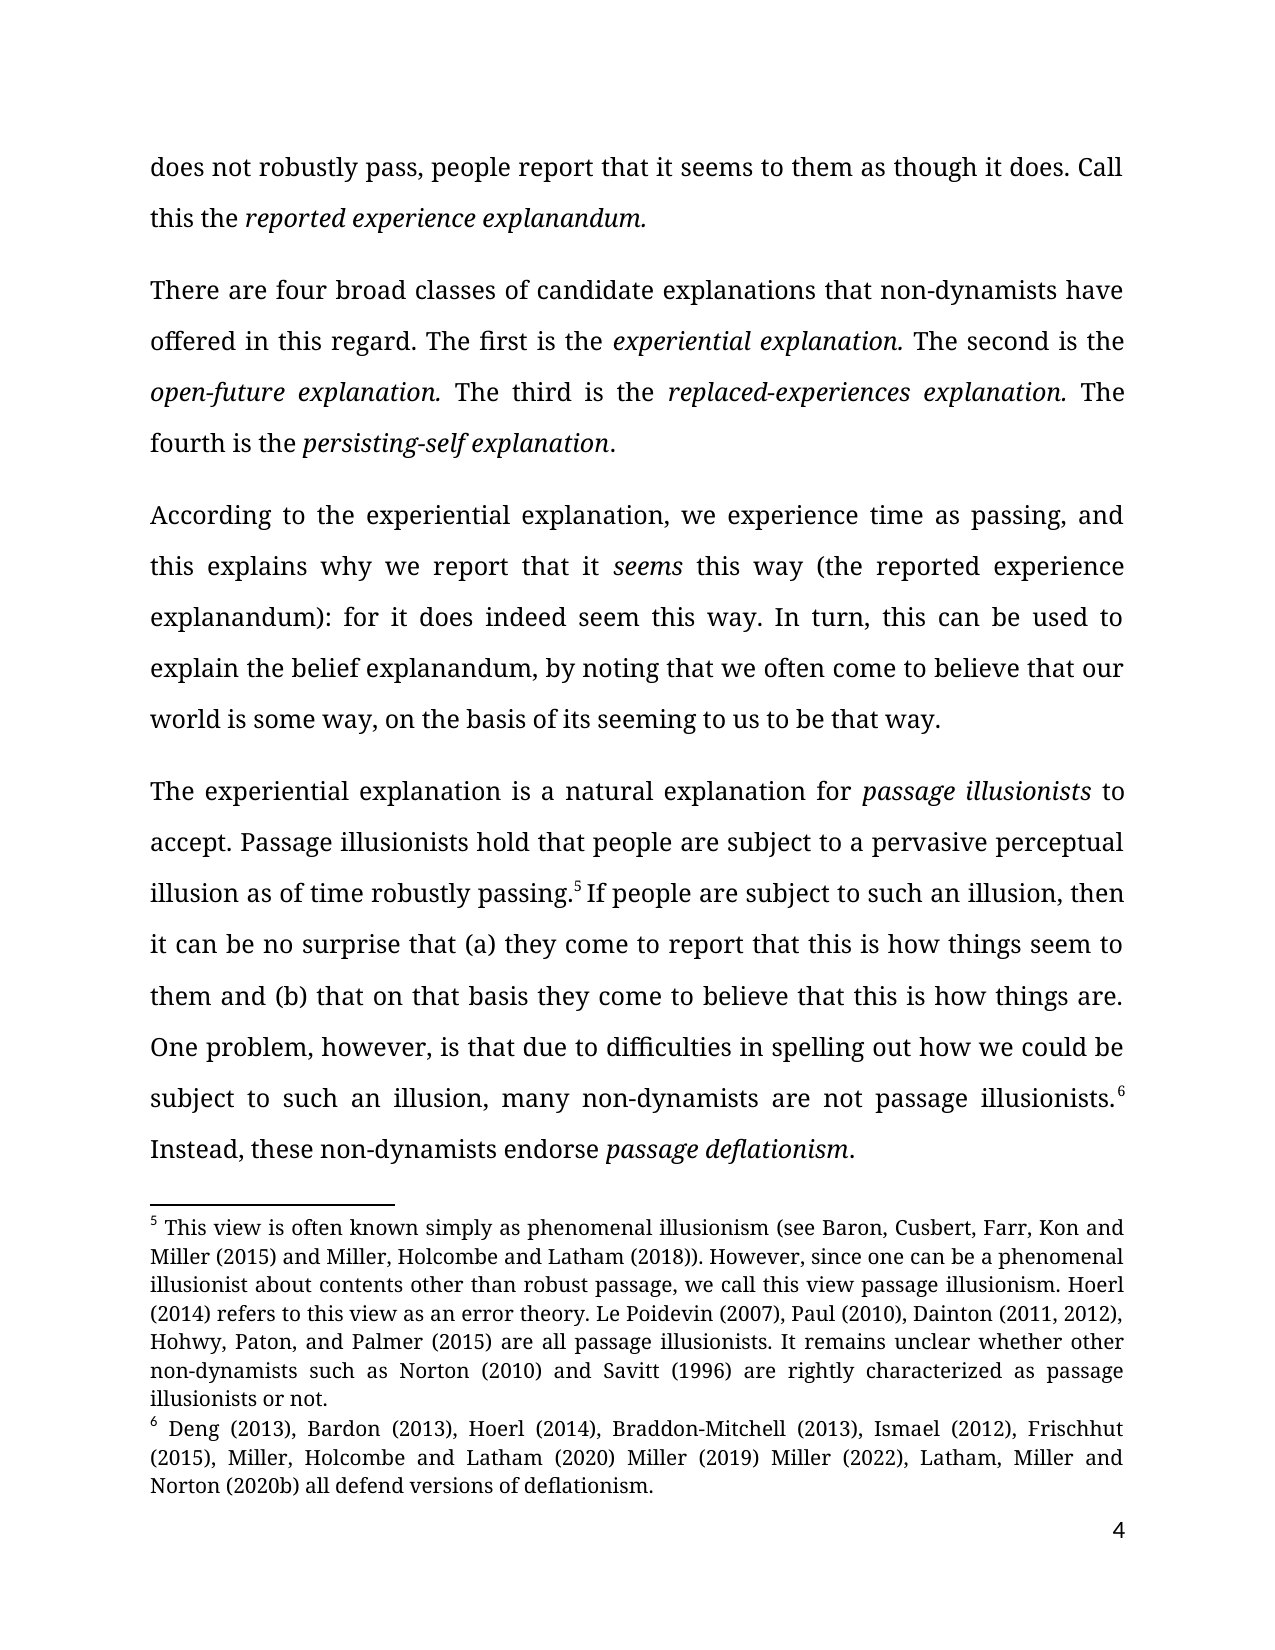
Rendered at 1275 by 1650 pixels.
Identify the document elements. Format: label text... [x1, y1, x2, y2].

text There are four broad classes of candidate explanations that non-dynamists have offered in this regard. The first is the experiential explanation. The second is the open-future explanation. The third is the replaced-experiences explanation. The fourth is the persisting-self explanation. [150, 273, 1125, 460]
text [150, 150, 1125, 235]
text According to the experiential explanation, we experience time as passing, and this explains why we report that it seems this way (the reported experience explanandum): for it does indeed seem this way. In turn, this can be used to explain the belief explanandum, by noting that we often come to believe that our world is some way, on the basis of its seeming to us to be that way. [150, 498, 1125, 736]
text The experiential explanation is a natural explanation for passage illusionists to accept. Passage illusionists hold that people are subject to a pervasive perceptual illusion as of time robustly passing. If people are subject to such an illusion, then it can be no surprise that (a) they come to report that this is how things seem to them and (b) that on that basis they come to believe that this is how things are. One problem, however, is that due to difficulties in spelling out how we could be subject to such an illusion, many non-dynamists are not passage illusionists. Instead, these non-dynamists endorse passage deflationism. [150, 774, 1125, 1165]
